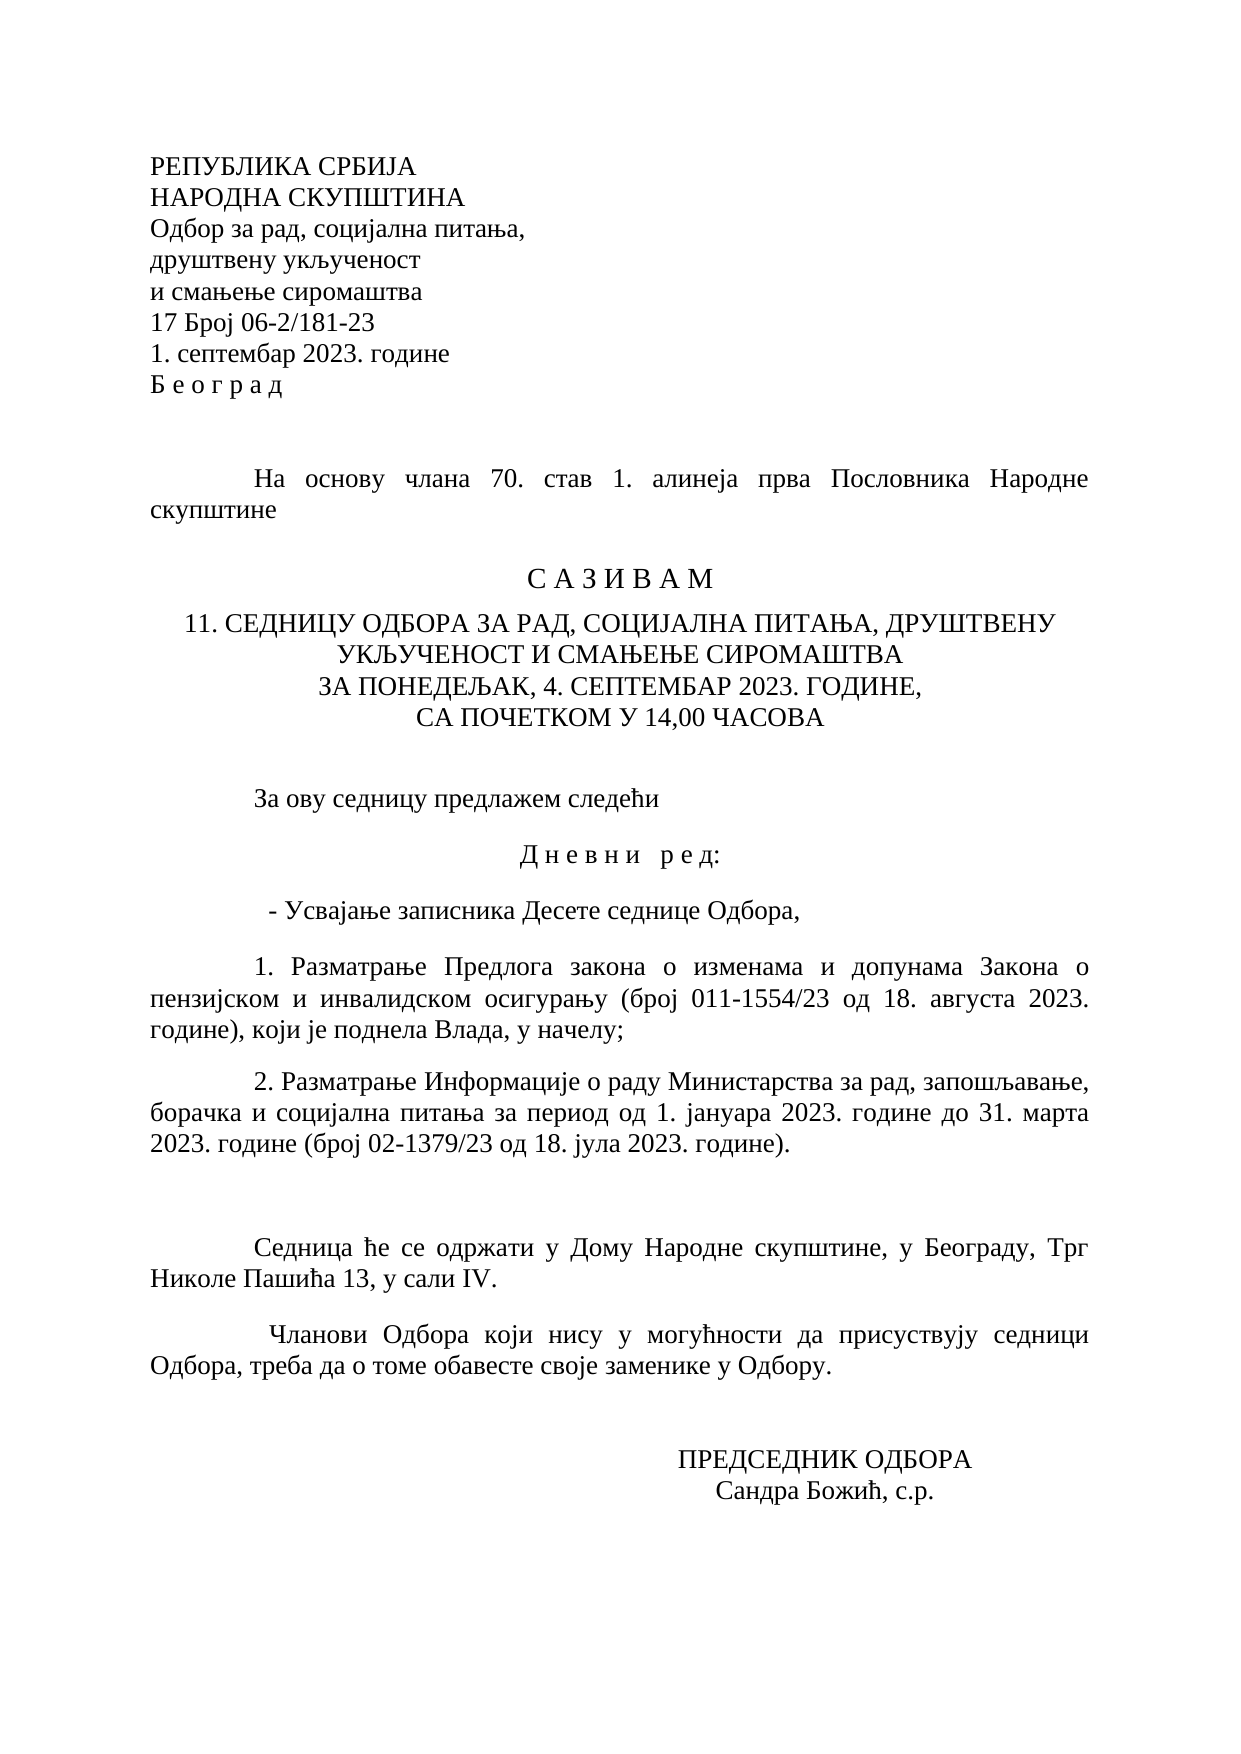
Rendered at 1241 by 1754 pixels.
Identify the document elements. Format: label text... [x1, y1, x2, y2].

text Одбор за рад, социјална питања, [150, 212, 1090, 243]
text Д н е в н и р е д: [150, 838, 1090, 869]
text 17 Број 06-2/181-23 [150, 306, 1090, 337]
text 2. Разматрање Информације о раду Министарства за рад, запошљавање, борачка и социјална питања за период од 1. јануара 2023. године до 31. марта 2023. године (број 02-1379/23 од 18. јула 2023. године). [150, 1065, 1090, 1158]
text ЗА ПОНЕДЕЉАК, 4. СЕПТЕМБАР 2023. ГОДИНЕ, [150, 670, 1090, 701]
text ПРЕДСЕДНИК ОДБОРА [150, 1443, 1090, 1474]
text 1. Разматрање Предлога закона о изменама и допунама Закона о пензијском и инвалидском осигурању (број 011-1554/23 од 18. августа 2023. године), који је поднела Влада, у начелу; [150, 951, 1090, 1044]
text РЕПУБЛИКА СРБИЈА [150, 150, 1090, 181]
text 1. септембар 2023. године [150, 337, 1090, 368]
text Седница ће се одржати у Дому Народне скупштине, у Београду, Трг Николе Пашића 13, у сали IV. [150, 1231, 1090, 1293]
text С А З И В А М [150, 561, 1090, 595]
text На основу члана 70. став 1. алинеја прва Пословника Народне скупштине [150, 462, 1090, 524]
text и смањење сиромаштва [150, 274, 1090, 306]
text НАРОДНА СКУПШТИНА [150, 181, 1090, 212]
text СА ПОЧЕТКОМ У 14,00 ЧАСОВА [150, 701, 1090, 732]
text За ову седницу предлажем следећи [150, 782, 1090, 813]
text друштвену укљученост [150, 243, 1090, 274]
text - Усвајање записника Десете седнице Одбора, [150, 894, 1090, 926]
text Б е о г р а д [150, 368, 1090, 399]
text 11. СЕДНИЦУ ОДБОРА ЗА РАД, СОЦИЈАЛНА ПИТАЊА, ДРУШТВЕНУ УКЉУЧЕНОСТ И СМАЊЕЊЕ СИРОМАШТВА [138, 607, 1102, 670]
text Чланови Одбора који нису у могућности да присуствују седници Одбора, треба да о томе обавесте своје заменике у Одбору. [150, 1318, 1090, 1381]
text Сандра Божић, с.р. [150, 1474, 1090, 1505]
